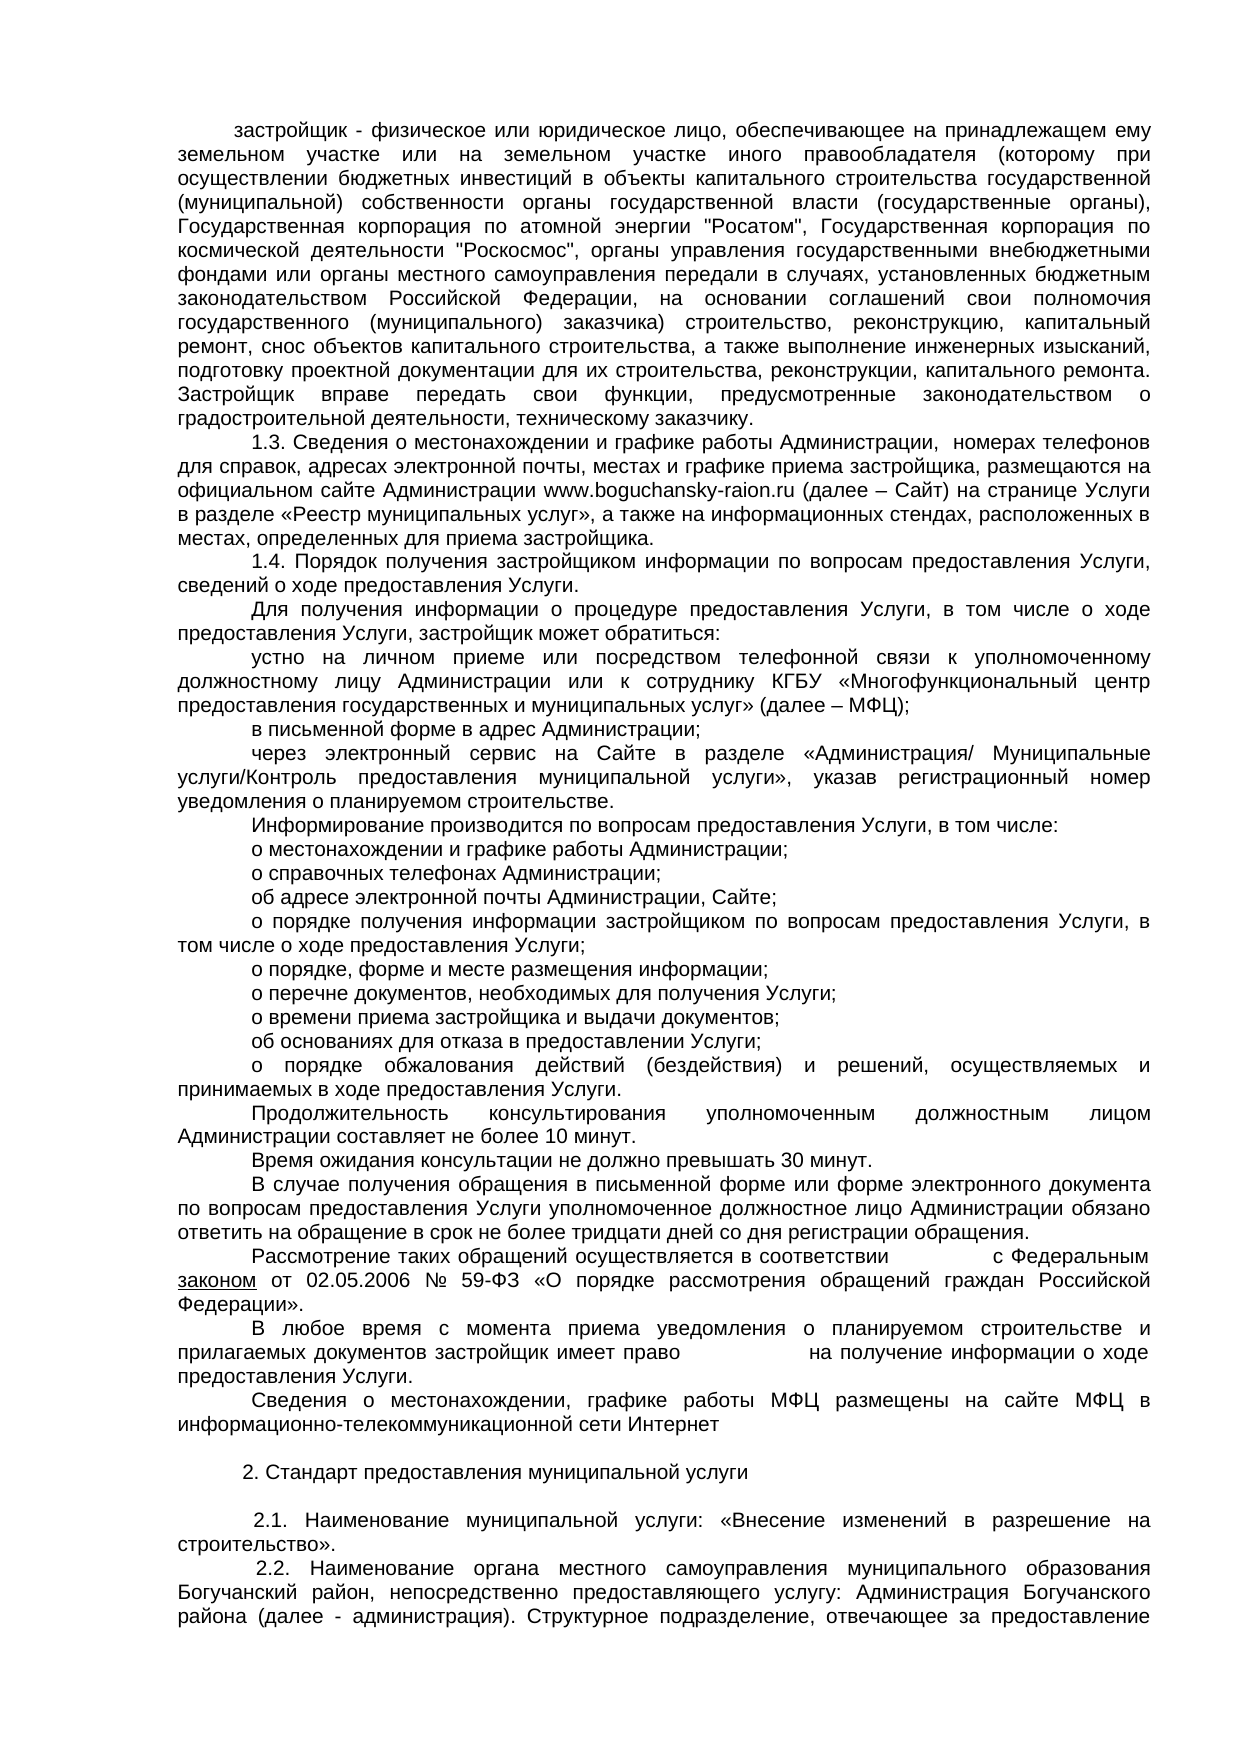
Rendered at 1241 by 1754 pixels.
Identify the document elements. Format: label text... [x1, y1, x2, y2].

text о порядке получения информации застройщиком по вопросам предоставления Услуги, в том числе о ходе предоставления Услуги; [177, 909, 1152, 957]
text о порядке, форме и месте размещения информации; [177, 957, 1152, 981]
text 1.3. Сведения о местонахождении и графике работы Администрации, номерах телефонов для справок, адресах электронной почты, местах и графике приема застройщика, размещаются на официальном сайте Администрации www.boguchansky-raion.ru (далее – Сайт) на странице Услуги в разделе «Реестр муниципальных услуг», а также на информационных стендах, расположенных в местах, определенных для приема застройщика. [177, 429, 1152, 549]
text Рассмотрение таких обращений осуществляется в соответствии с Федеральным законом от 02.05.2006 № 59-ФЗ «О порядке рассмотрения обращений граждан Российской Федерации». [177, 1244, 1152, 1316]
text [177, 1556, 1152, 1627]
text о местонахождении и графике работы Администрации; [177, 837, 1152, 861]
text Время ожидания консультации не должно превышать 30 минут. [177, 1148, 1152, 1172]
text о времени приема застройщика и выдачи документов; [177, 1004, 1152, 1028]
text о перечне документов, необходимых для получения Услуги; [177, 981, 1152, 1004]
text застройщик - физическое или юридическое лицо, обеспечивающее на принадлежащем ему земельном участке или на земельном участке иного правообладателя (которому при осуществлении бюджетных инвестиций в объекты капитального строительства государственной (муниципальной) собственности органы государственной власти (государственные органы), Государственная корпорация по атомной энергии "Росатом", Государственная корпорация по космической деятельности "Роскосмос", органы управления государственными внебюджетными фондами или органы местного самоуправления передали в случаях, установленных бюджетным законодательством Российской Федерации, на основании соглашений свои полномочия государственного (муниципального) заказчика) строительство, реконструкцию, капитальный ремонт, снос объектов капитального строительства, а также выполнение инженерных изысканий, подготовку проектной документации для их строительства, реконструкции, капитального ремонта. Застройщик вправе передать свои функции, предусмотренные законодательством о градостроительной деятельности, техническому заказчику. [177, 118, 1152, 429]
text о справочных телефонах Администрации; [177, 861, 1152, 885]
text в письменной форме в адрес Администрации; [177, 717, 1152, 741]
text об адресе электронной почты Администрации, Сайте; [177, 885, 1152, 909]
text через электронный сервис на Сайте в разделе «Администрация/ Муниципальные услуги/Контроль предоставления муниципальной услуги», указав регистрационный номер уведомления о планируемом строительстве. [177, 741, 1152, 813]
text Для получения информации о процедуре предоставления Услуги, в том числе о ходе предоставления Услуги, застройщик может обратиться: [177, 597, 1152, 645]
text о порядке обжалования действий (бездействия) и решений, осуществляемых и принимаемых в ходе предоставления Услуги. [177, 1052, 1152, 1100]
text 2.1. Наименование муниципальной услуги: «Внесение изменений в разрешение на строительство». [177, 1508, 1152, 1556]
text В случае получения обращения в письменной форме или форме электронного документа по вопросам предоставления Услуги уполномоченное должностное лицо Администрации обязано ответить на обращение в срок не более тридцати дней со дня регистрации обращения. [177, 1172, 1152, 1244]
text Информирование производится по вопросам предоставления Услуги, в том числе: [177, 813, 1152, 837]
text об основаниях для отказа в предоставлении Услуги; [177, 1028, 1152, 1052]
text В любое время с момента приема уведомления о планируемом строительстве и прилагаемых документов застройщик имеет право на получение информации о ходе предоставления Услуги. [177, 1316, 1152, 1388]
text Сведения о местонахождении, графике работы МФЦ размещены на сайте МФЦ в информационно-телекоммуникационной сети Интернет [177, 1388, 1152, 1436]
text 2. Стандарт предоставления муниципальной услуги [177, 1460, 1152, 1484]
text устно на личном приеме или посредством телефонной связи к уполномоченному должностному лицу Администрации или к сотруднику КГБУ «Многофункциональный центр предоставления государственных и муниципальных услуг» (далее – МФЦ); [177, 645, 1152, 717]
text 1.4. Порядок получения застройщиком информации по вопросам предоставления Услуги, сведений о ходе предоставления Услуги. [177, 549, 1152, 597]
text Продолжительность консультирования уполномоченным должностным лицом Администрации составляет не более 10 минут. [177, 1100, 1152, 1148]
